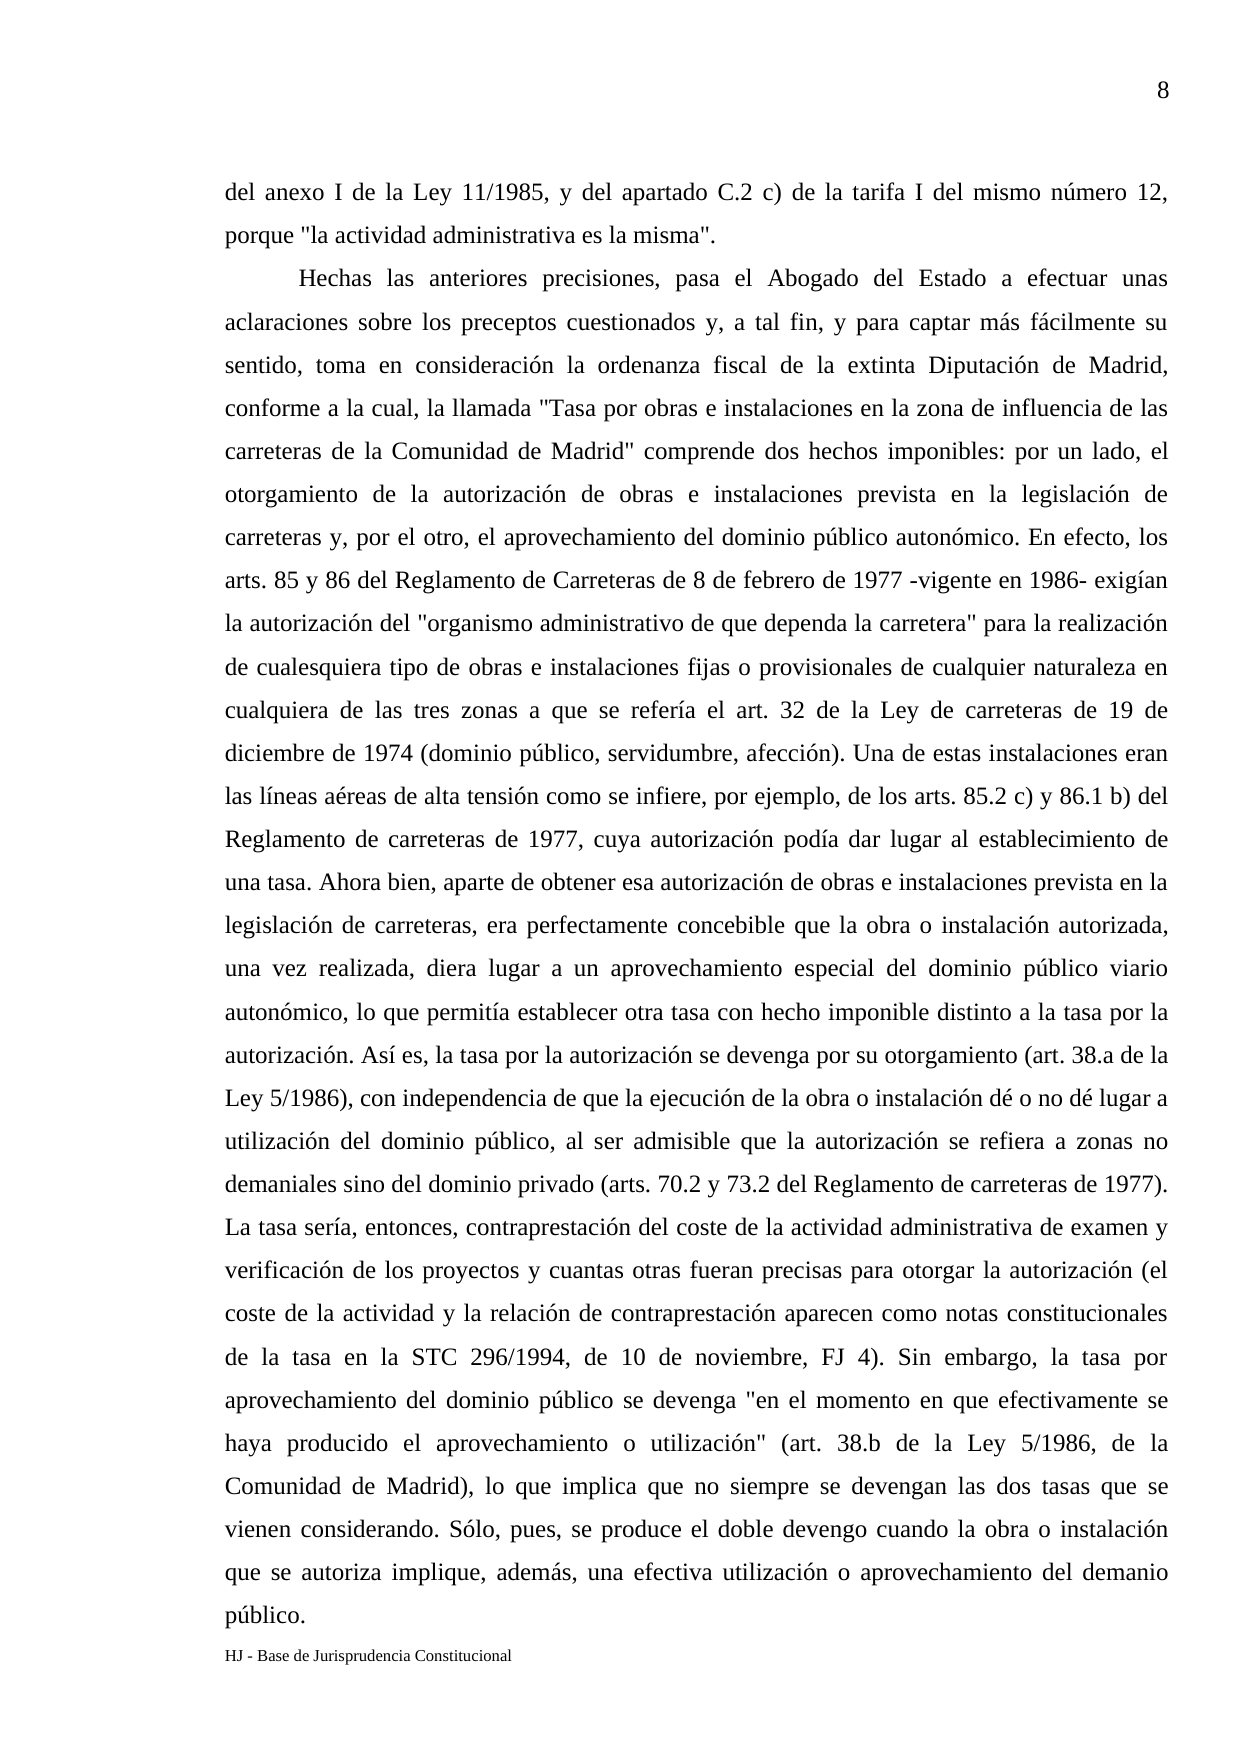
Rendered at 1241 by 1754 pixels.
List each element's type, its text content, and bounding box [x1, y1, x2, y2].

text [224, 177, 1169, 249]
text Hechas las anteriores precisiones, pasa el Abogado del Estado a efectuar unas aclaraciones sobre los preceptos cuestionados y, a tal fin, y para captar más fácilmente su sentido, toma en consideración la ordenanza fiscal de la extinta Diputación de Madrid, conforme a la cual, la llamada "Tasa por obras e instalaciones en la zona de influencia de las carreteras de la Comunidad de Madrid" comprende dos hechos imponibles: por un lado, el otorgamiento de la autorización de obras e instalaciones prevista en la legislación de carreteras y, por el otro, el aprovechamiento del dominio público autonómico. En efecto, los arts. 85 y 86 del Reglamento de Carreteras de 8 de febrero de 1977 -vigente en 1986- exigían la autorización del "organismo administrativo de que dependa la carretera" para la realización de cualesquiera tipo de obras e instalaciones fijas o provisionales de cualquier naturaleza en cualquiera de las tres zonas a que se refería el art. 32 de la Ley de carreteras de 19 de diciembre de 1974 (dominio público, servidumbre, afección). Una de estas instalaciones eran las líneas aéreas de alta tensión como se infiere, por ejemplo, de los arts. 85.2 c) y 86.1 b) del Reglamento de carreteras de 1977, cuya autorización podía dar lugar al establecimiento de una tasa. Ahora bien, aparte de obtener esa autorización de obras e instalaciones prevista en la legislación de carreteras, era perfectamente concebible que la obra o instalación autorizada, una vez realizada, diera lugar a un aprovechamiento especial del dominio público viario autonómico, lo que permitía establecer otra tasa con hecho imponible distinto a la tasa por la autorización. Así es, la tasa por la autorización se devenga por su otorgamiento (art. 38.a de la Ley 5/1986), con independencia de que la ejecución de la obra o instalación dé o no dé lugar a utilización del dominio público, al ser admisible que la autorización se refiera a zonas no demaniales sino del dominio privado (arts. 70.2 y 73.2 del Reglamento de carreteras de 1977). La tasa sería, entonces, contraprestación del coste de la actividad administrativa de examen y verificación de los proyectos y cuantas otras fueran precisas para otorgar la autorización (el coste de la actividad y la relación de contraprestación aparecen como notas constitucionales de la tasa en la STC 296/1994, de 10 de noviembre, FJ 4). Sin embargo, la tasa por aprovechamiento del dominio público se devenga "en el momento en que efectivamente se haya producido el aprovechamiento o utilización" (art. 38.b de la Ley 5/1986, de la Comunidad de Madrid), lo que implica que no siempre se devengan las dos tasas que se vienen considerando. Sólo, pues, se produce el doble devengo cuando la obra o instalación que se autoriza implique, además, una efectiva utilización o aprovechamiento del demanio público. [224, 263, 1169, 1629]
